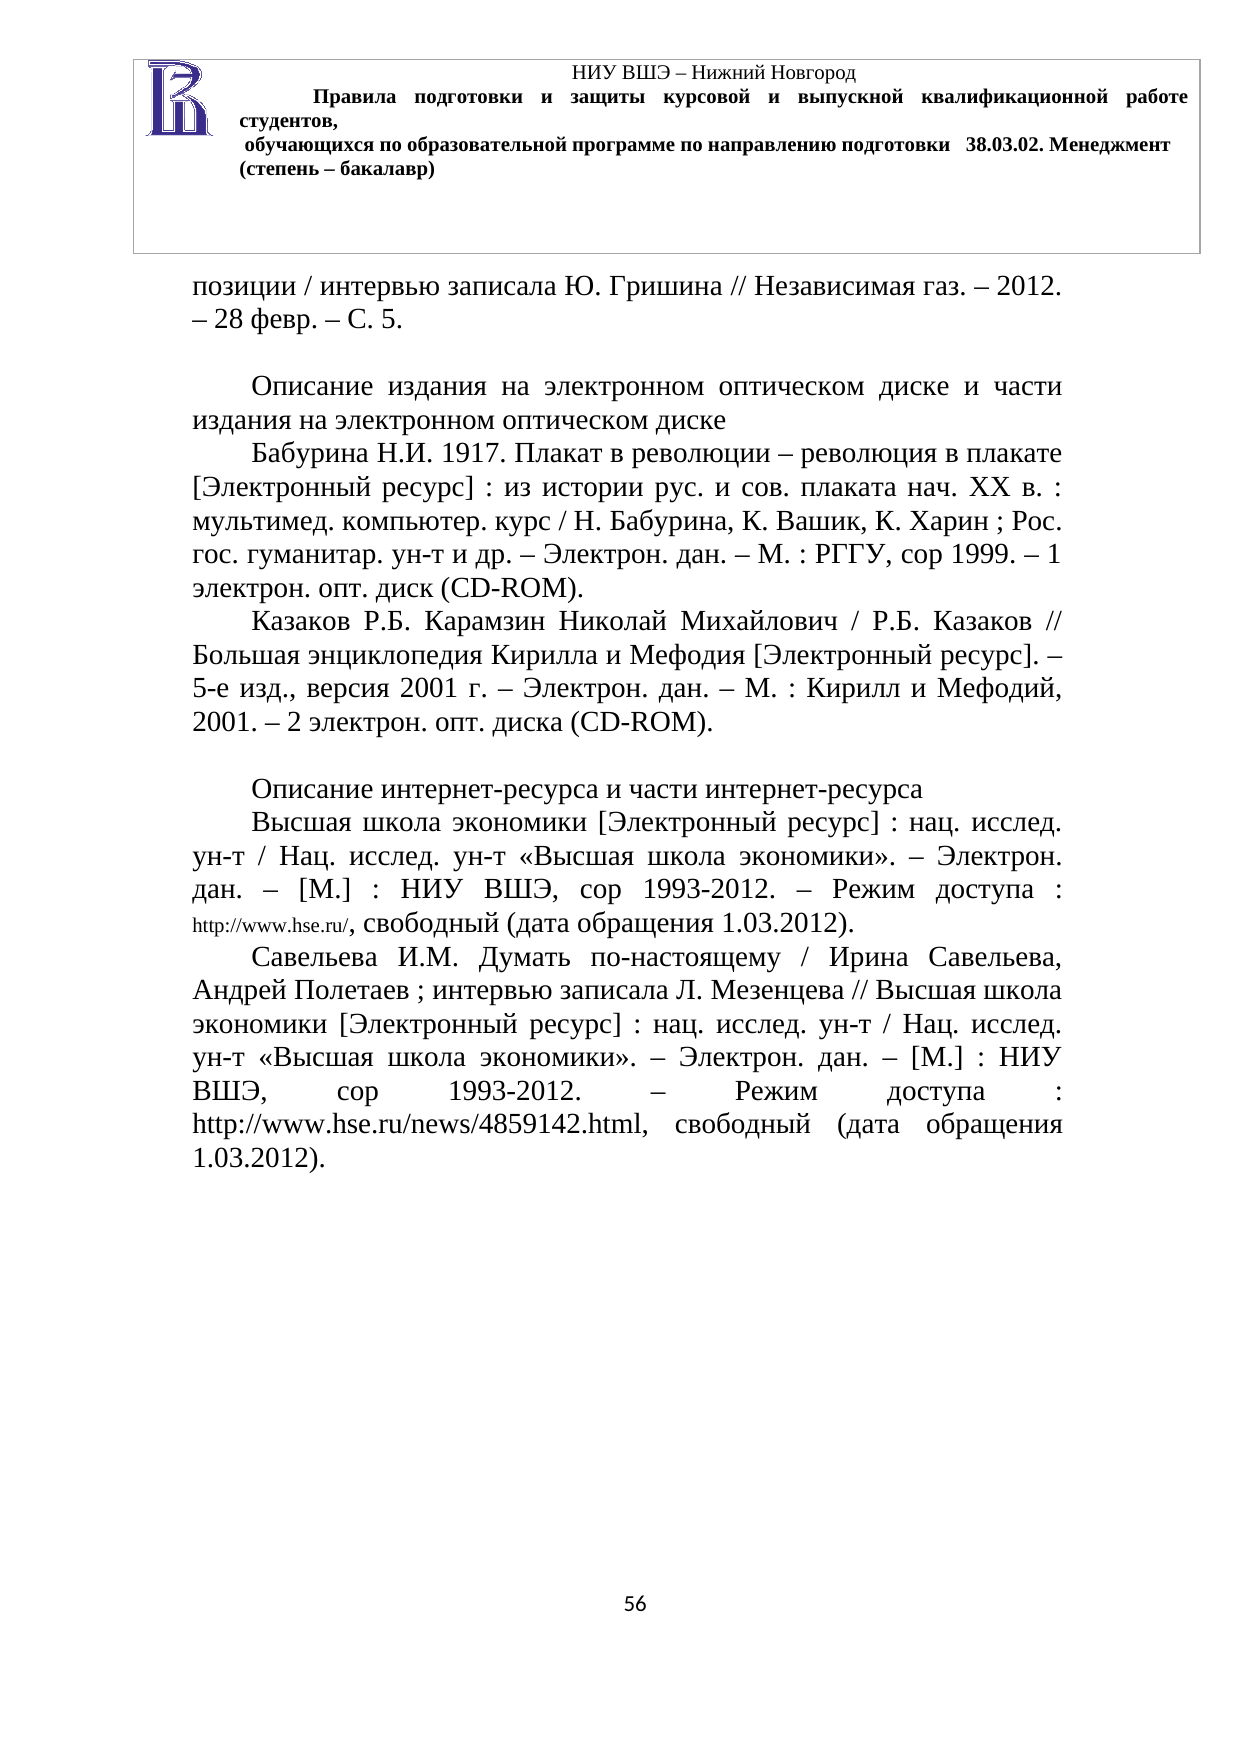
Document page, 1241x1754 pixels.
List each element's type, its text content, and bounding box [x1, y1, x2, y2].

text Бабурина Н.И. 1917. Плакат в революции – революция в плакате [Электронный ресурс] : из истории рус. и сов. плаката нач. XX в. : мультимед. компьютер. курс / Н. Бабурина, К. Вашик, К. Харин ; Рос. гос. гуманитар. ун-т и др. – Электрон. дан. – М. : РГГУ, cop 1999. – 1 электрон. опт. диск (CD-ROM). [192, 436, 1063, 603]
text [192, 268, 1063, 335]
text Савельева И.М. Думать по-настоящему / Ирина Савельева, Андрей Полетаев ; интервью записала Л. Мезенцева // Высшая школа экономики [Электронный ресурс] : нац. исслед. ун-т / Нац. исслед. ун-т «Высшая школа экономики». – Электрон. дан. – [М.] : НИУ ВШЭ, cop 1993-2012. – Режим доступа : http://www.hse.ru/news/4859142.html, свободный (дата обращения 1.03.2012). [192, 939, 1063, 1173]
text Описание интернет-ресурса и части интернет-ресурса [192, 771, 1063, 804]
text Казаков Р.Б. Карамзин Николай Михайлович / Р.Б. Казаков // Большая энциклопедия Кирилла и Мефодия [Электронный ресурс]. – 5-е изд., версия . – Электрон. дан. – М. : Кирилл и Мефодий, 2001. – 2 электрон. опт. диска (CD-ROM). [192, 603, 1063, 737]
text Описание издания на электронном оптическом диске и части издания на электронном оптическом диске [192, 368, 1063, 436]
text Высшая школа экономики [Электронный ресурс] : нац. исслед. ун-т / Нац. исслед. ун-т «Высшая школа экономики». – Электрон. дан. – [М.] : НИУ ВШЭ, cop 1993-2012. – Режим доступа : http://www.hse.ru/, свободный (дата обращения 1.03.2012). [192, 804, 1063, 939]
picture [144, 60, 214, 136]
